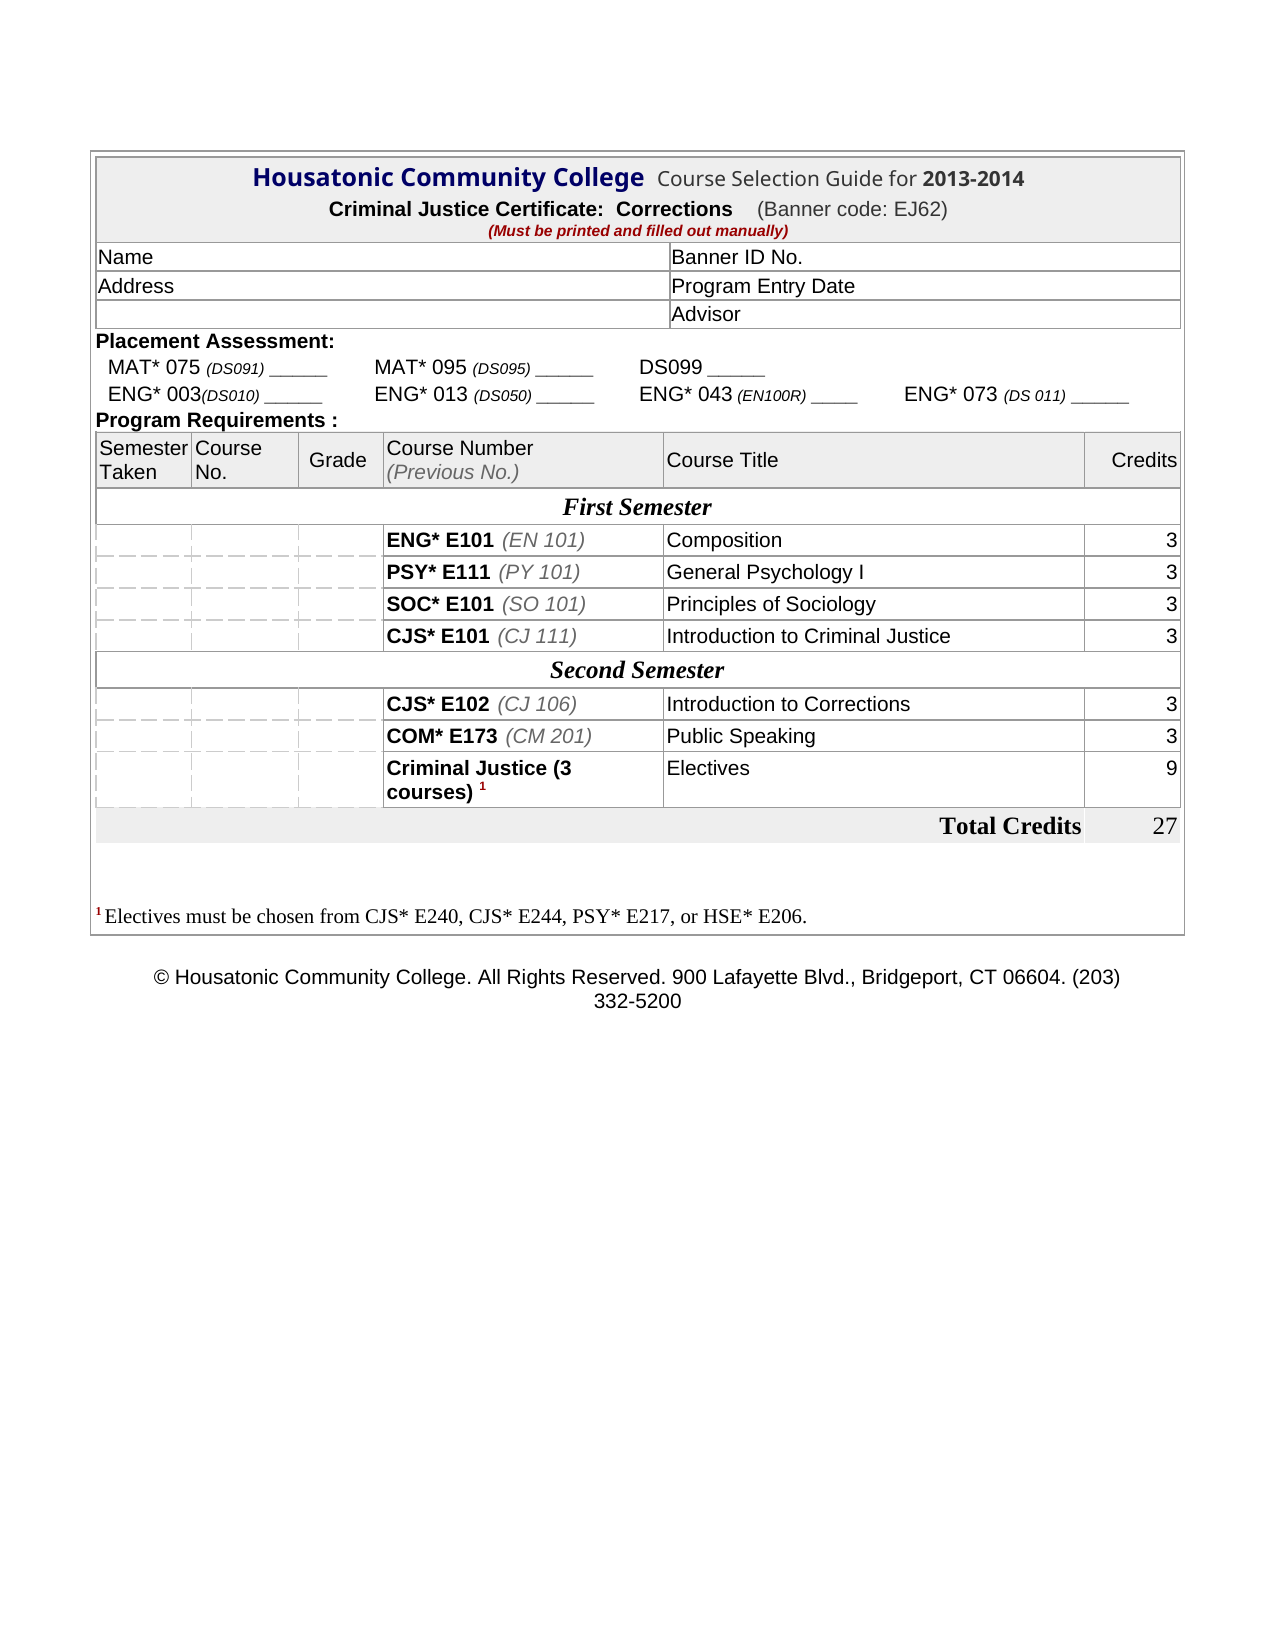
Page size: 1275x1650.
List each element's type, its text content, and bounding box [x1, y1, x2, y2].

table_header Placement Assessment: Program Requirements : 1 Electives must be chosen from CJS* E240, CJS* E244, PSY* E217, or HSE* E206. [91, 152, 1184, 934]
text © Housatonic Community College. All Rights Reserved. 900 Lafayette Blvd., Bridgeport, CT 06604. (203) 332-5200 [150, 965, 1125, 1013]
